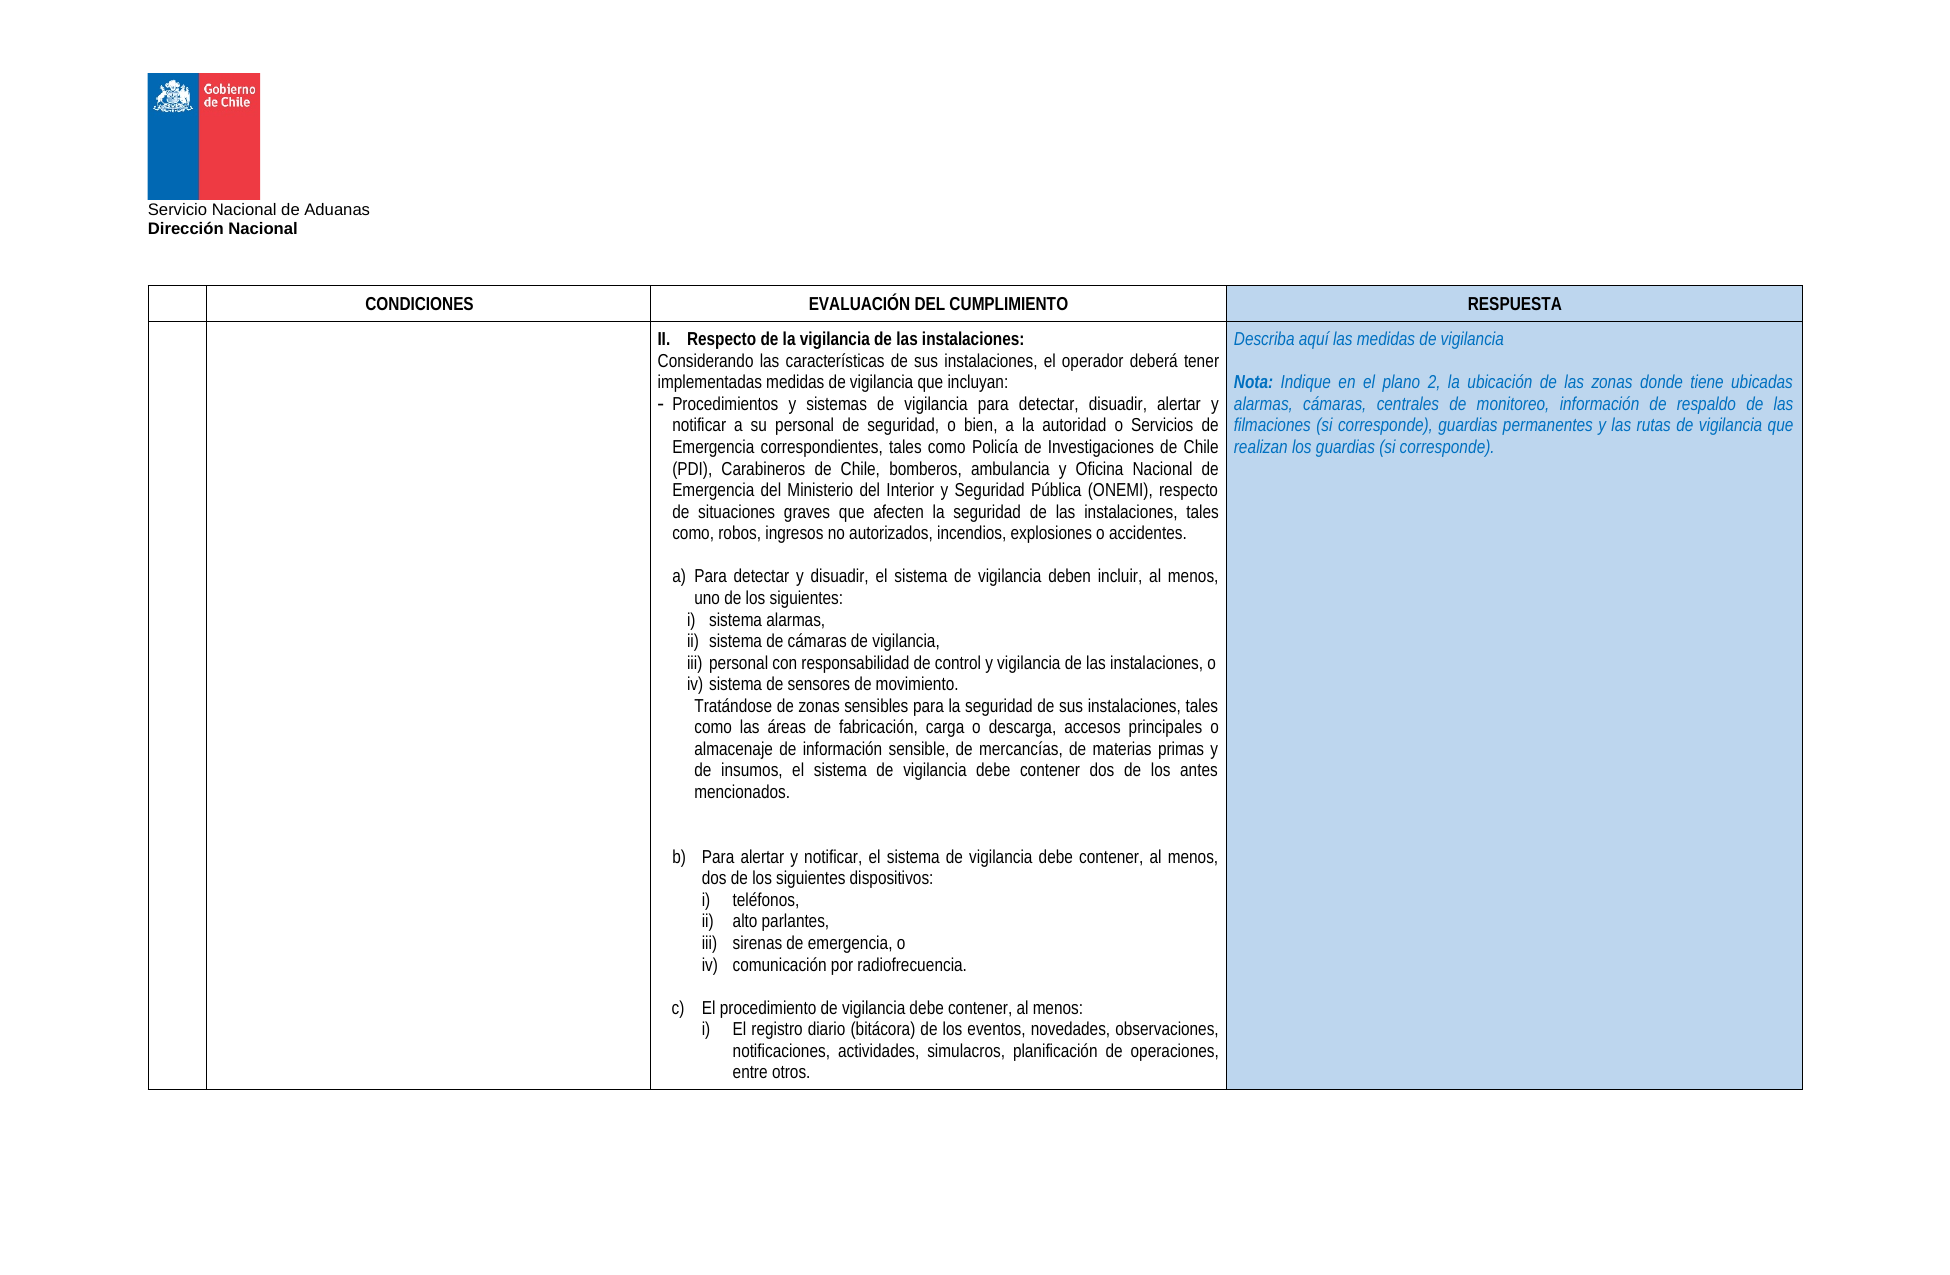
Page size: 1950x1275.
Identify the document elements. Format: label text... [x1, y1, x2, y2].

table_header [149, 286, 206, 321]
table_cell [149, 322, 206, 1089]
table_header EVALUACIÓN DEL CUMPLIMIENTO [651, 286, 1226, 321]
table_header RESPUESTA [1227, 286, 1802, 321]
table_header CONDICIONES [207, 286, 650, 321]
table_cell [207, 322, 650, 1089]
picture [147, 73, 261, 200]
